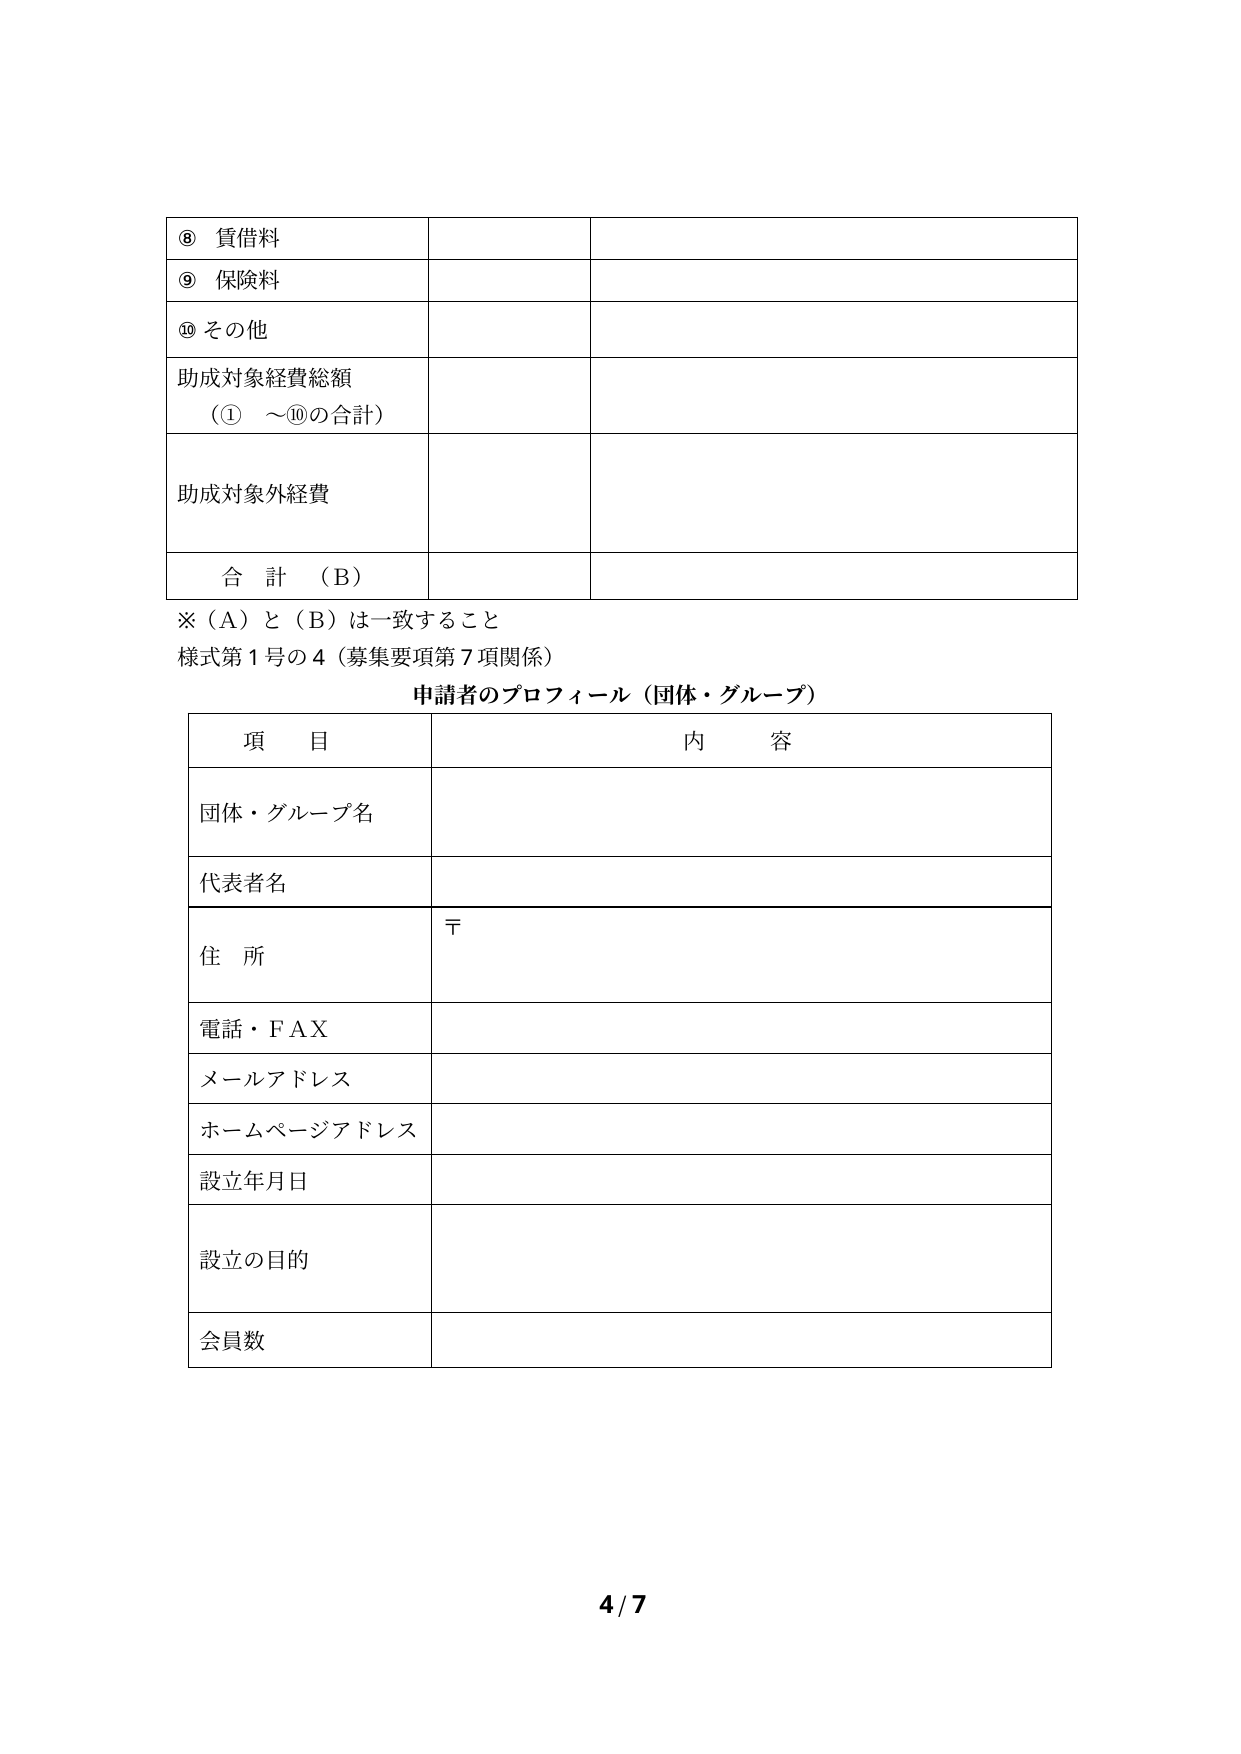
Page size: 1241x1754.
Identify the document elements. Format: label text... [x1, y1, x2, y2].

table_cell [591, 434, 1077, 552]
table_cell [432, 1054, 1051, 1103]
table_cell [432, 768, 1051, 856]
table_header 項 目 [189, 714, 431, 767]
table_cell [429, 260, 590, 301]
table_cell [429, 434, 590, 552]
table_cell [591, 218, 1077, 259]
table_cell 団体・グループ名 [189, 768, 431, 856]
table_cell [429, 302, 590, 357]
table_cell 会員数 [189, 1313, 431, 1367]
table_cell ホームページアドレス [189, 1104, 431, 1154]
table_cell [591, 553, 1077, 599]
table_cell 設立の目的 [189, 1205, 431, 1312]
table_cell [432, 1104, 1051, 1154]
table_cell 合 計 （Ｂ） [167, 553, 428, 599]
table_cell 賃借料 [167, 218, 428, 259]
table_cell 代表者名 [189, 857, 431, 906]
table_cell 住 所 [189, 908, 431, 1002]
text 申請者のプロフィール（団体・グループ） [177, 675, 1063, 713]
table_cell [432, 857, 1051, 906]
table_cell [432, 1313, 1051, 1367]
table_cell 助成対象経費総額 ～⑩の合計） [167, 358, 428, 433]
table_cell [591, 358, 1077, 433]
table_cell 保険料 [167, 260, 428, 301]
table_cell 〒 [432, 908, 1051, 1002]
table_cell 電話・ＦＡＸ [189, 1003, 431, 1052]
table_cell ⑩ その他 [167, 302, 428, 357]
text ※（Ａ）と（Ｂ）は一致すること [177, 600, 1063, 638]
table_cell 設立年月日 [189, 1155, 431, 1204]
table_cell メールアドレス [189, 1054, 431, 1103]
table_cell [429, 553, 590, 599]
table_cell [429, 358, 590, 433]
table_cell [591, 260, 1077, 301]
table_cell [432, 1003, 1051, 1052]
table_cell [429, 218, 590, 259]
table_header 内 容 [432, 714, 1051, 767]
table_cell [591, 302, 1077, 357]
table_cell [432, 1155, 1051, 1204]
table_cell 助成対象外経費 [167, 434, 428, 552]
table_cell [432, 1205, 1051, 1312]
text 様式第1号の4（募集要項第7項関係） [177, 638, 1063, 675]
